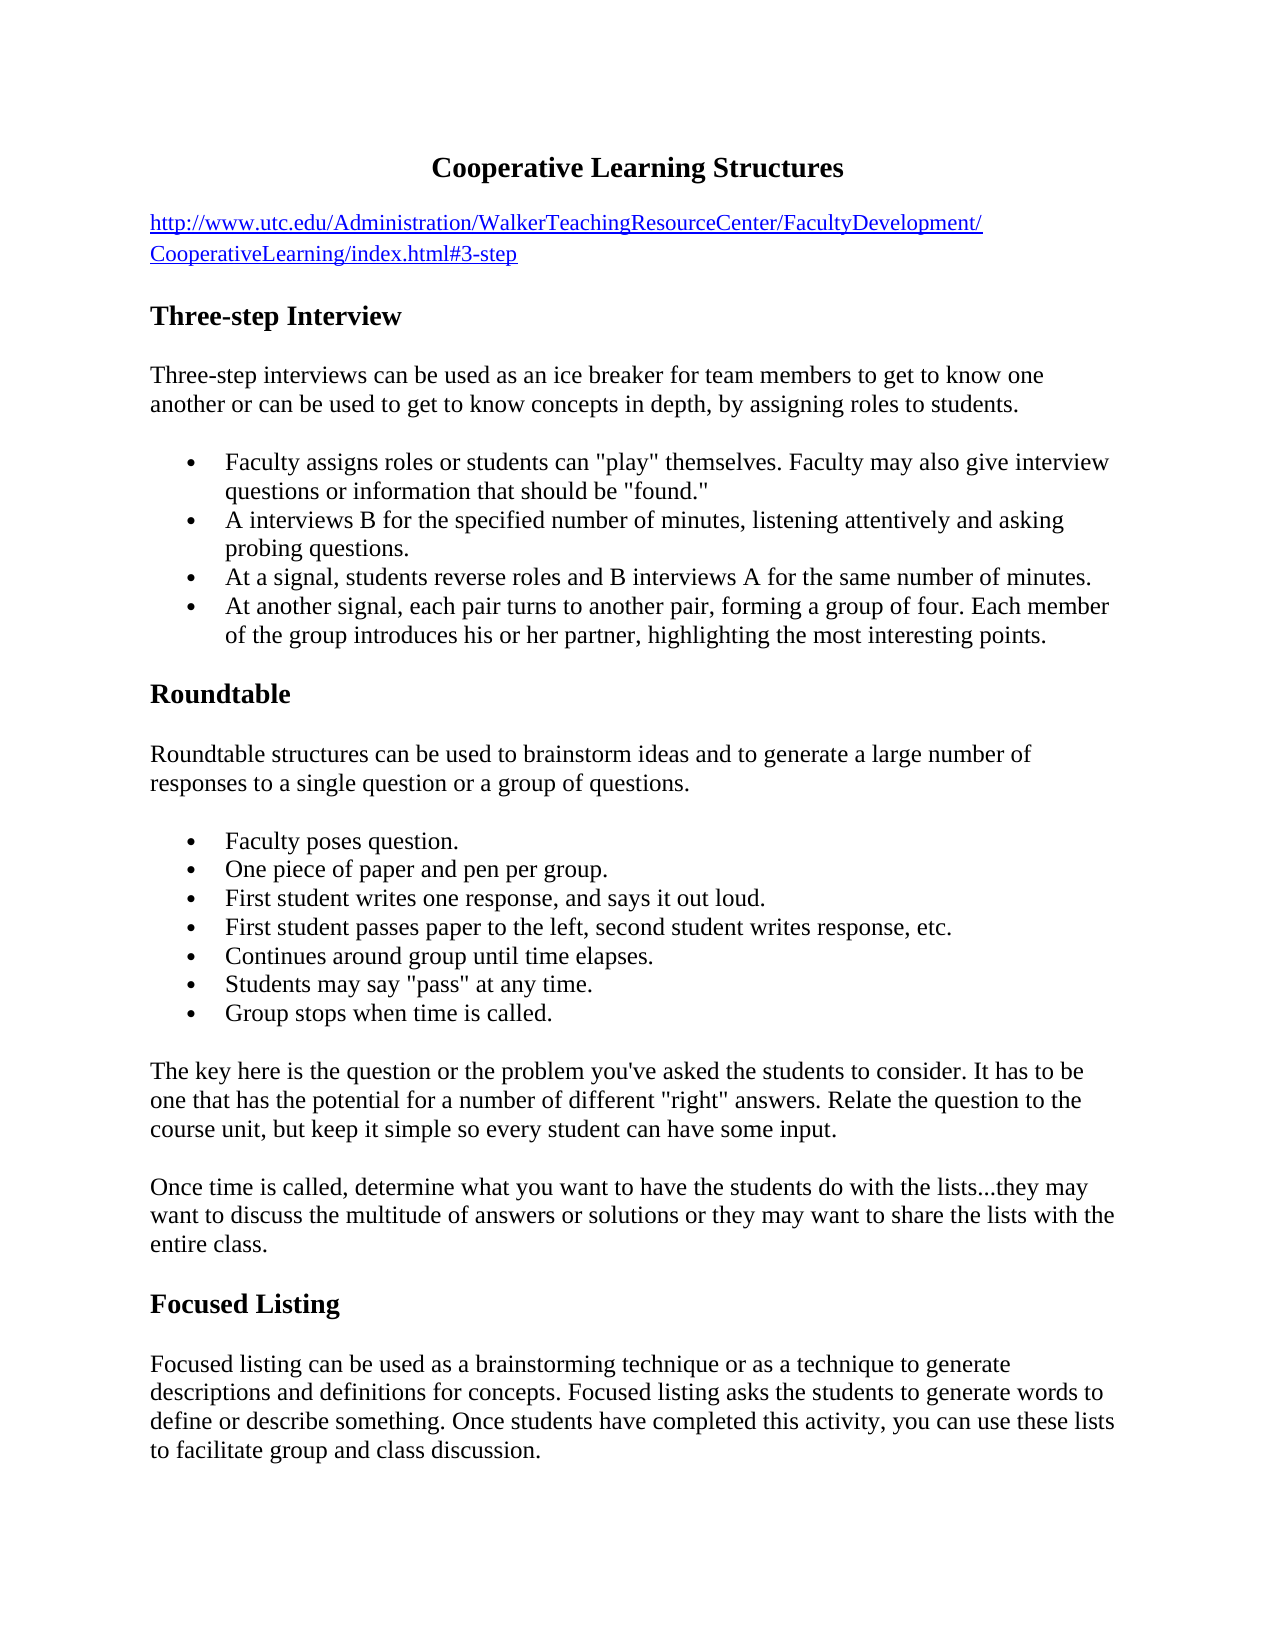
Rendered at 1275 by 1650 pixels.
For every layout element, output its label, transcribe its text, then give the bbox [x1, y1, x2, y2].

text Roundtable structures can be used to brainstorm ideas and to generate a large number of responses to a single question or a group of questions. [150, 739, 1125, 797]
text Focused Listing [150, 1287, 1125, 1319]
text Three-step interviews can be used as an ice breaker for team members to get to know one another or can be used to get to know concepts in depth, by assigning roles to students. [150, 361, 1125, 418]
text Once time is called, determine what you want to have the students do with the lists...they may want to discuss the multitude of answers or solutions or they may want to share the lists with the entire class. [150, 1172, 1125, 1258]
text Focused listing can be used as a brainstorming technique or as a technique to generate descriptions and definitions for concepts. Focused listing asks the students to generate words to define or describe something. Once students have completed this activity, you can use these lists to facilitate group and class discussion. [150, 1349, 1125, 1464]
list Students may say "pass" at any time. [187, 969, 1125, 998]
list First student writes one response, and says it out loud. [187, 883, 1125, 912]
list At another signal, each pair turns to another pair, forming a group of four. Each member of the group introduces his or her partner, highlighting the most interesting points. [187, 591, 1125, 648]
list Group stops when time is called. [187, 998, 1125, 1027]
list Faculty assigns roles or students can "play" themselves. Faculty may also give interview questions or information that should be "found." [187, 447, 1125, 505]
text Roundtable [150, 678, 1125, 710]
list One piece of paper and pen per group. [187, 854, 1125, 883]
list At a signal, students reverse roles and B interviews A for the same number of minutes. [187, 562, 1125, 591]
list Continues around group until time elapses. [187, 941, 1125, 969]
text Cooperative Learning Structures [150, 150, 1125, 183]
text http://www.utc.edu/Administration/WalkerTeachingResourceCenter/FacultyDevelopment/CooperativeLearning/index.html#3-step [150, 209, 1125, 266]
list A interviews B for the specified number of minutes, listening attentively and asking probing questions. [187, 505, 1125, 562]
text The key here is the question or the problem you've asked the students to consider. It has to be one that has the potential for a number of different "right" answers. Relate the question to the course unit, but keep it simple so every student can have some input. [150, 1056, 1125, 1142]
text Three-step Interview [150, 299, 1125, 331]
list Faculty poses question. [187, 826, 1125, 854]
list First student passes paper to the left, second student writes response, etc. [187, 912, 1125, 941]
